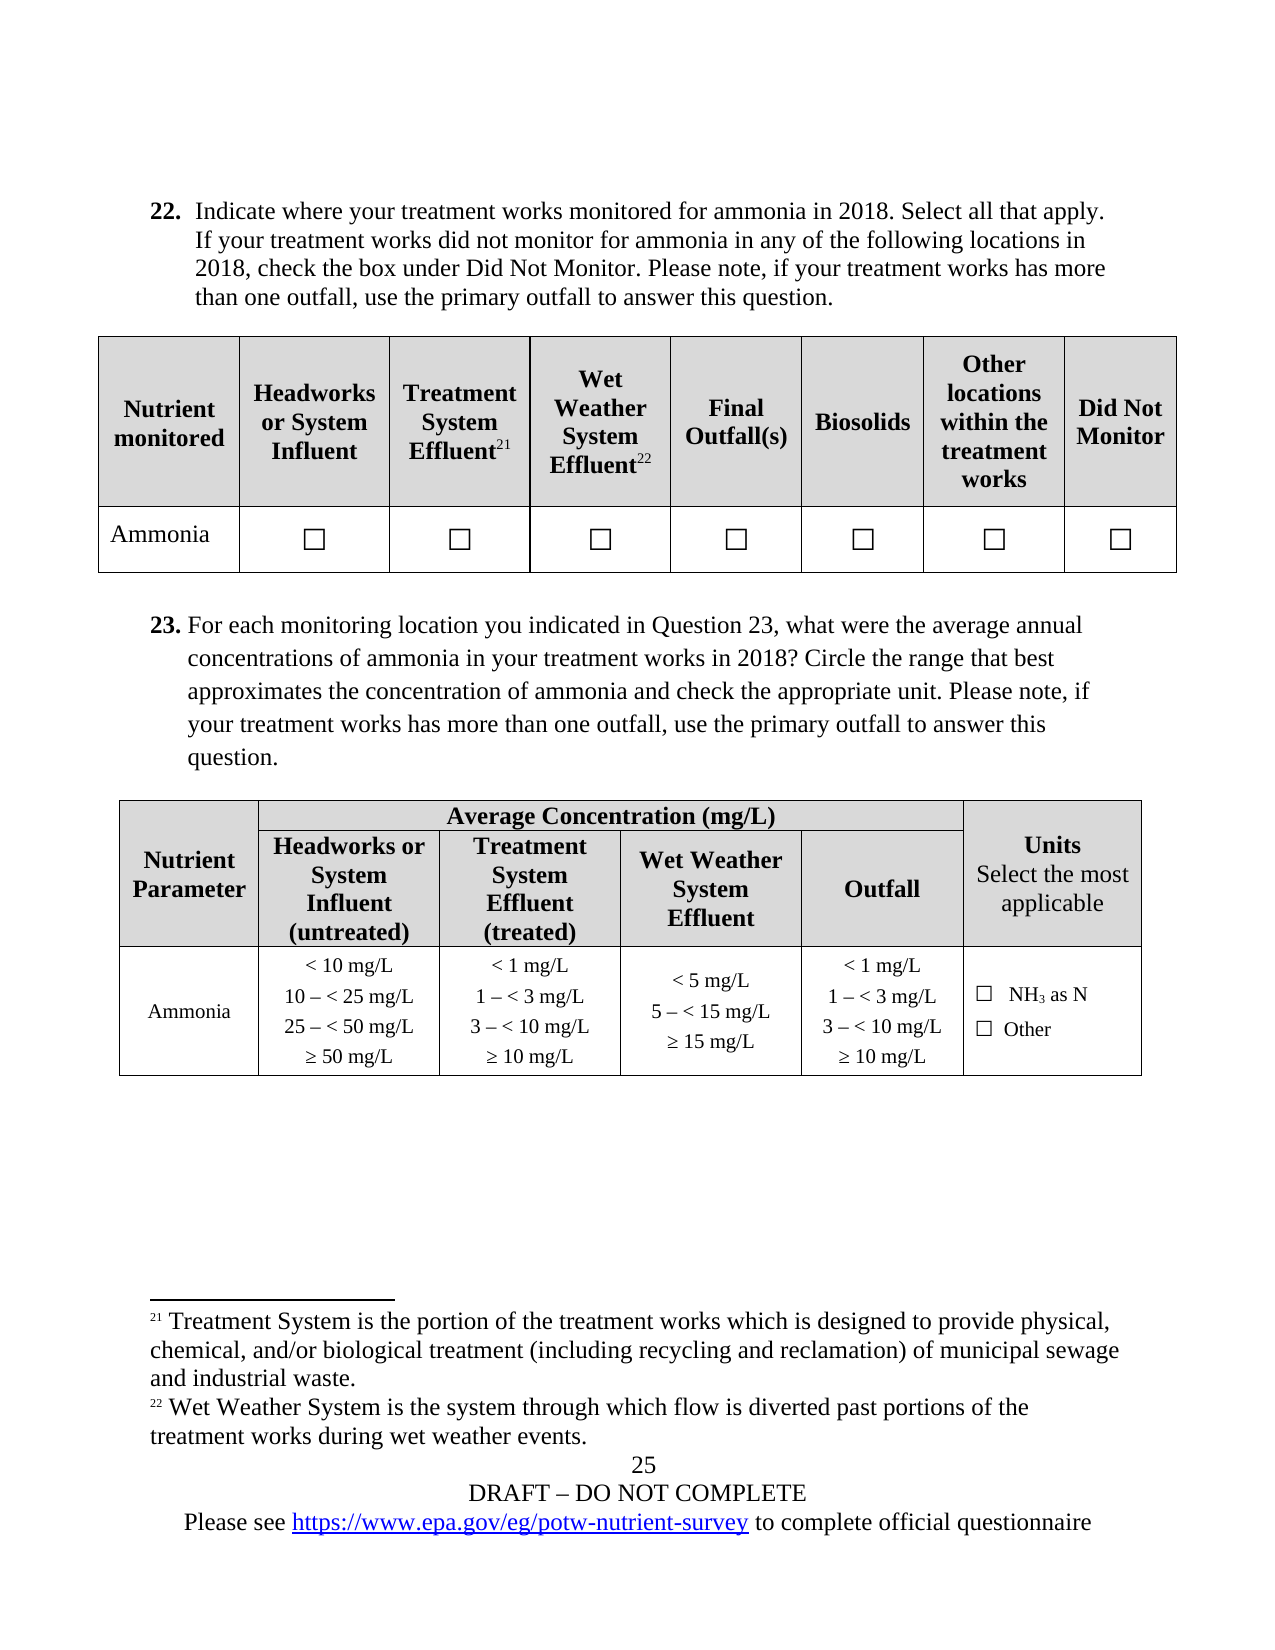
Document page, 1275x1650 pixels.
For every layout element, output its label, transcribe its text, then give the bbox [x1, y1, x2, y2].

table_cell Ammonia [99, 507, 239, 572]
table_cell < 1 mg/L 1 – < 3 mg/L 3 – < 10 mg/L ≥ 10 mg/L [802, 947, 963, 1074]
table_cell [531, 507, 670, 572]
table_header Nutrient monitored [99, 337, 239, 506]
table_cell [802, 507, 923, 572]
table_header Treatment System Effluent [390, 337, 529, 506]
table_header Headworks or System Influent [240, 337, 389, 506]
table_cell [1065, 507, 1176, 572]
table_header Biosolids [802, 337, 923, 506]
table_cell [671, 507, 801, 572]
table_cell [924, 507, 1064, 572]
table_cell [240, 507, 389, 572]
table_cell < 1 mg/L 1 – < 3 mg/L 3 – < 10 mg/L ≥ 10 mg/L [440, 947, 620, 1074]
list Indicate where your treatment works monitored for ammonia in 2018. Select all that apply. If your treatment works did not monitor for ammonia in any of the following locations in 2018, check the box under Did Not Monitor. Please note, if your treatment works has more than one outfall, use the primary outfall to answer this question. [150, 196, 1125, 311]
table_header Average Concentration (mg/L) [259, 801, 963, 830]
table_cell Treatment System Effluent (treated) [440, 831, 620, 946]
table_cell Headworks or System Influent (untreated) [259, 831, 439, 946]
table_header Did Not Monitor [1065, 337, 1176, 506]
list For each monitoring location you indicated in Question 23, what were the average annual concentrations of ammonia in your treatment works in 2018? Circle the range that best approximates the concentration of ammonia and check the appropriate unit. Please note, if your treatment works has more than one outfall, use the primary outfall to answer this question. [150, 610, 1125, 771]
table_cell < 5 mg/L 5 – < 15 mg/L ≥ 15 mg/L [621, 947, 801, 1074]
table_header Wet Weather System Effluent [531, 337, 670, 506]
table_cell < 10 mg/L 10 – < 25 mg/L 25 – < 50 mg/L ≥ 50 mg/L [259, 947, 439, 1074]
table_cell Ammonia [120, 947, 258, 1074]
table_cell Wet Weather System Effluent [621, 831, 801, 946]
table_cell [390, 507, 529, 572]
table_header Final Outfall(s) [671, 337, 801, 506]
table_cell Outfall [802, 831, 963, 946]
table_cell NH3 as N Other [964, 947, 1141, 1074]
table_header Nutrient Parameter [120, 801, 258, 946]
table_header Other locations within the treatment works [924, 337, 1064, 506]
table_header Units Select the most applicable [964, 801, 1141, 946]
